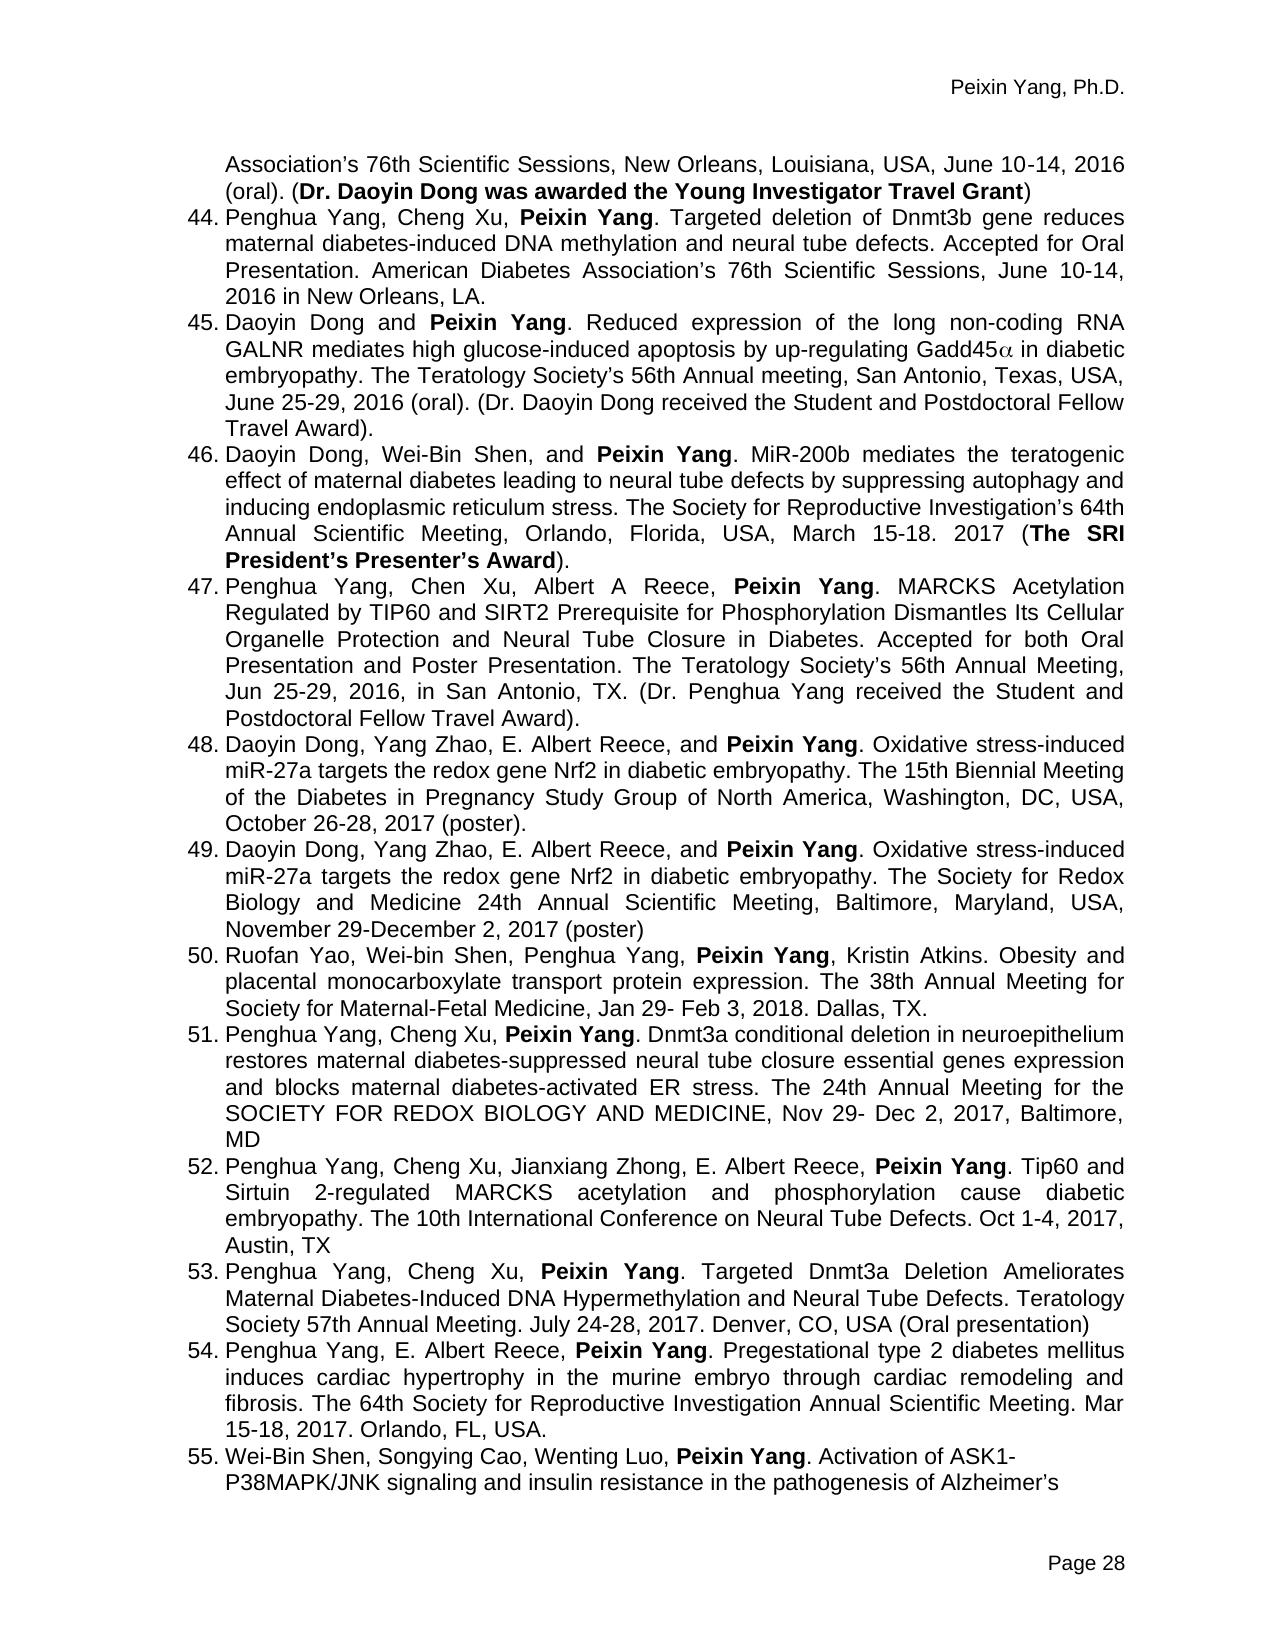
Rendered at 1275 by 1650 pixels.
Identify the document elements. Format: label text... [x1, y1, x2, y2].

list Daoyin Dong, Wei-Bin Shen, and Peixin Yang. MiR-200b mediates the teratogenic effect of maternal diabetes leading to neural tube defects by suppressing autophagy and inducing endoplasmic reticulum stress. The Society for Reproductive Investigation’s 64th Annual Scientific Meeting, Orlando, Florida, USA, March 15-18. 2017 (The SRI President’s Presenter’s Award). [187, 441, 1125, 573]
list Daoyin Dong, Yang Zhao, E. Albert Reece, and Peixin Yang. Oxidative stress-induced miR-27a targets the redox gene Nrf2 in diabetic embryopathy. The Society for Redox Biology and Medicine 24th Annual Scientific Meeting, Baltimore, Maryland, USA, November 29-December 2, 2017 (poster) [187, 836, 1125, 942]
list Penghua Yang, Cheng Xu, Peixin Yang. Dnmt3a conditional deletion in neuroepithelium restores maternal diabetes-suppressed neural tube closure essential genes expression and blocks maternal diabetes-activated ER stress. The 24th Annual Meeting for the SOCIETY FOR REDOX BIOLOGY AND MEDICINE, Nov 29- Dec 2, 2017, Baltimore, MD [187, 1021, 1125, 1153]
list Penghua Yang, Cheng Xu, Jianxiang Zhong, E. Albert Reece, Peixin Yang. Tip60 and Sirtuin 2-regulated MARCKS acetylation and phosphorylation cause diabetic embryopathy. The 10th International Conference on Neural Tube Defects. Oct 1-4, 2017, Austin, TX [187, 1153, 1125, 1258]
list Penghua Yang, Cheng Xu, Peixin Yang. Targeted deletion of Dnmt3b gene reduces maternal diabetes-induced DNA methylation and neural tube defects. Accepted for Oral Presentation. American Diabetes Association’s 76th Scientific Sessions, June 10-14, 2016 in New Orleans, LA. [187, 204, 1125, 309]
list Penghua Yang, Cheng Xu, Peixin Yang. Targeted Dnmt3a Deletion Ameliorates Maternal Diabetes-Induced DNA Hypermethylation and Neural Tube Defects. Teratology Society 57th Annual Meeting. July 24-28, 2017. Denver, CO, USA (Oral presentation) [187, 1258, 1125, 1337]
list Daoyin Dong and Peixin Yang. Reduced expression of the long non-coding RNA GALNR mediates high glucose-induced apoptosis by up-regulating Gadd45 in diabetic embryopathy. The Teratology Society’s 56th Annual meeting, San Antonio, Texas, USA, June 25-29, 2016 (oral). (Dr. Daoyin Dong received the Student and Postdoctoral Fellow Travel Award). [187, 309, 1125, 441]
list Ruofan Yao, Wei-bin Shen, Penghua Yang, Peixin Yang, Kristin Atkins. Obesity and placental monocarboxylate transport protein expression. The 38th Annual Meeting for Society for Maternal-Fetal Medicine, Jan 29- Feb 3, 2018. Dallas, TX. [187, 942, 1125, 1021]
list Penghua Yang, E. Albert Reece, Peixin Yang. Pregestational type 2 diabetes mellitus induces cardiac hypertrophy in the murine embryo through cardiac remodeling and fibrosis. The 64th Society for Reproductive Investigation Annual Scientific Meeting. Mar 15-18, 2017. Orlando, FL, USA. [187, 1337, 1125, 1443]
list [187, 150, 1125, 204]
list Daoyin Dong, Yang Zhao, E. Albert Reece, and Peixin Yang. Oxidative stress-induced miR-27a targets the redox gene Nrf2 in diabetic embryopathy. The 15th Biennial Meeting of the Diabetes in Pregnancy Study Group of North America, Washington, DC, USA, October 26-28, 2017 (poster). [187, 731, 1125, 836]
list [187, 1443, 1125, 1495]
list Penghua Yang, Chen Xu, Albert A Reece, Peixin Yang. MARCKS Acetylation Regulated by TIP60 and SIRT2 Prerequisite for Phosphorylation Dismantles Its Cellular Organelle Protection and Neural Tube Closure in Diabetes. Accepted for both Oral Presentation and Poster Presentation. The Teratology Society’s 56th Annual Meeting, Jun 25-29, 2016, in San Antonio, TX. (Dr. Penghua Yang received the Student and Postdoctoral Fellow Travel Award). [187, 573, 1125, 731]
